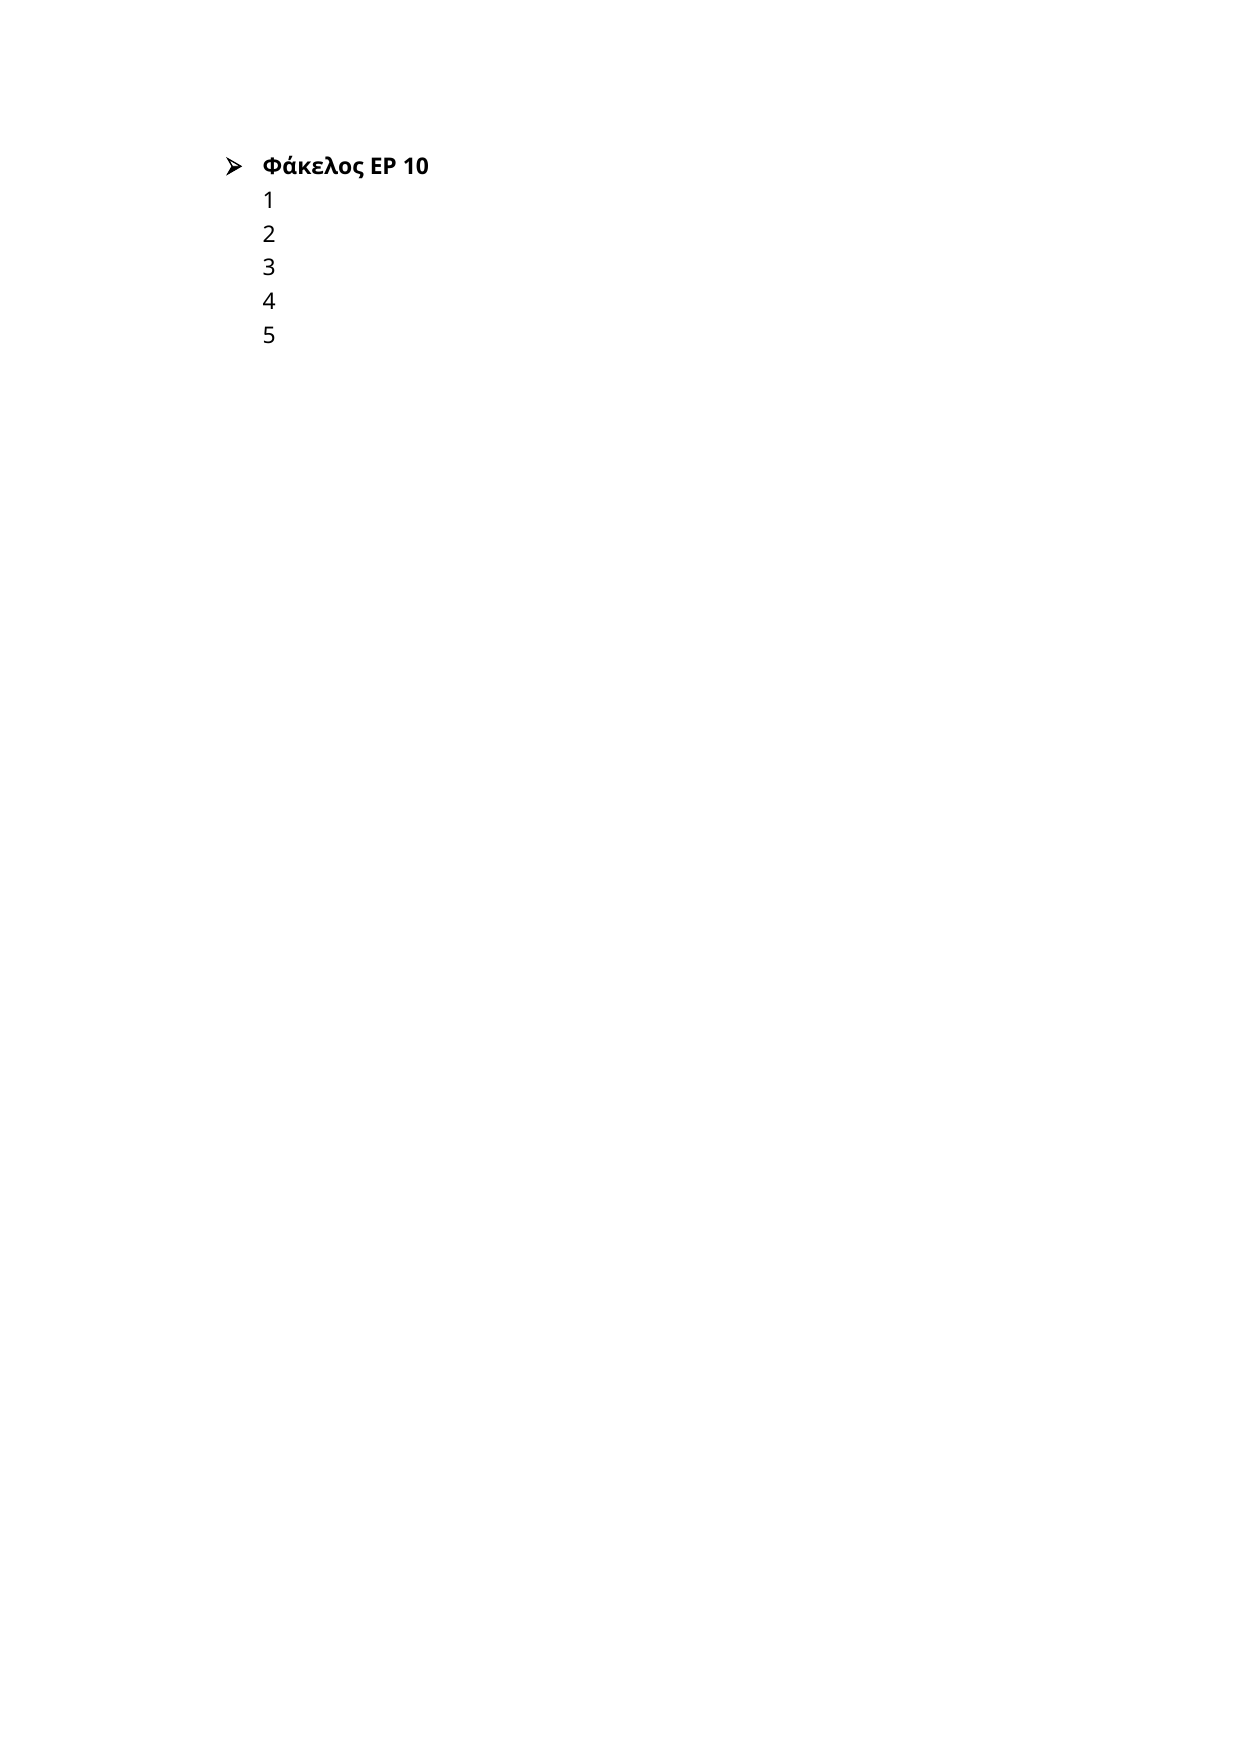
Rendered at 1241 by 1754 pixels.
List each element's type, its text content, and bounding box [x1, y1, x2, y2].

list 1 [262, 184, 1053, 215]
list Φάκελος ΕΡ 10 [225, 150, 1053, 181]
list 4 [262, 285, 1053, 316]
list 2 [262, 217, 1053, 249]
list 3 [262, 251, 1053, 282]
list 5 [262, 319, 1053, 350]
